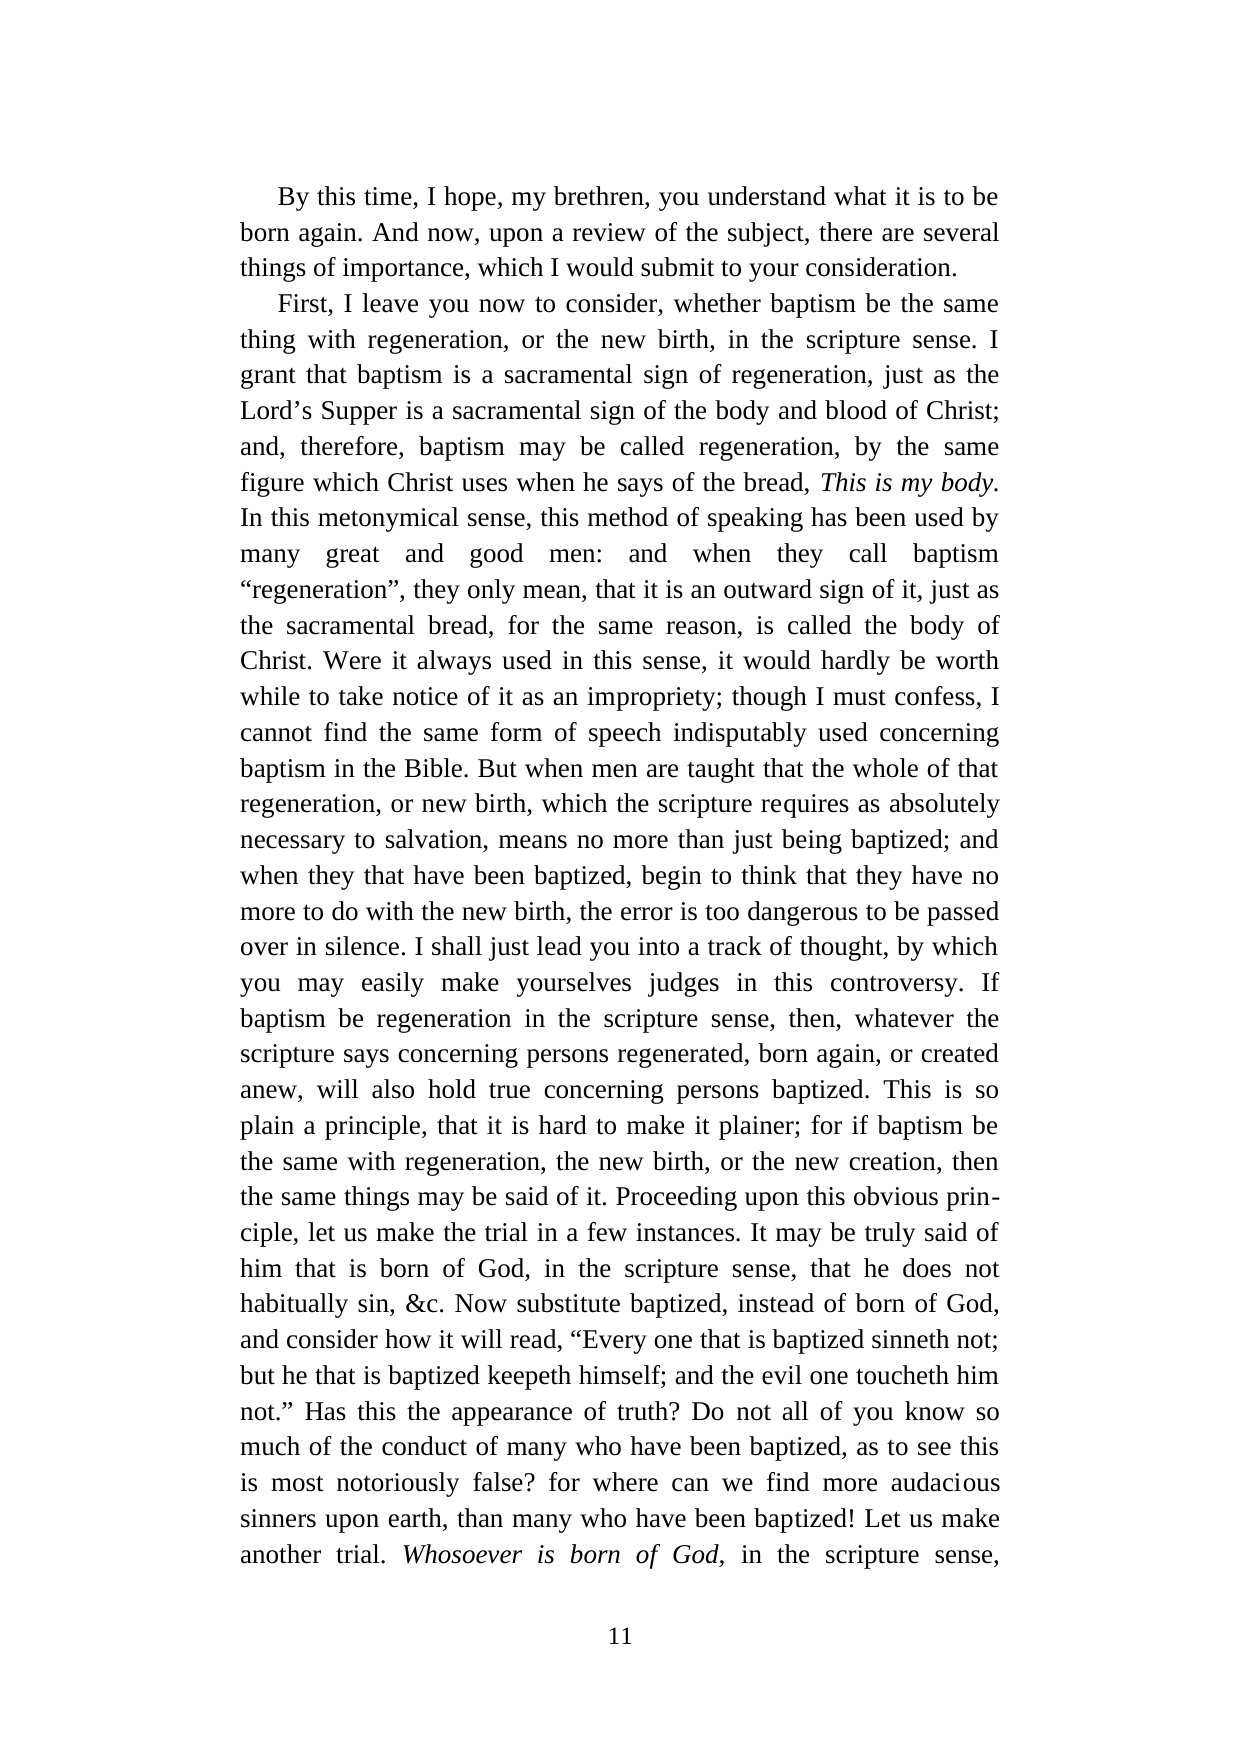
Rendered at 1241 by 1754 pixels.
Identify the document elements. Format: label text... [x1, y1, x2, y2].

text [240, 287, 1000, 1569]
text By this time, I hope, my brethren, you understand what it is to be born again. And now, upon a review of the subject, there are several things of importance, which I would submit to your consideration. [240, 180, 1000, 283]
